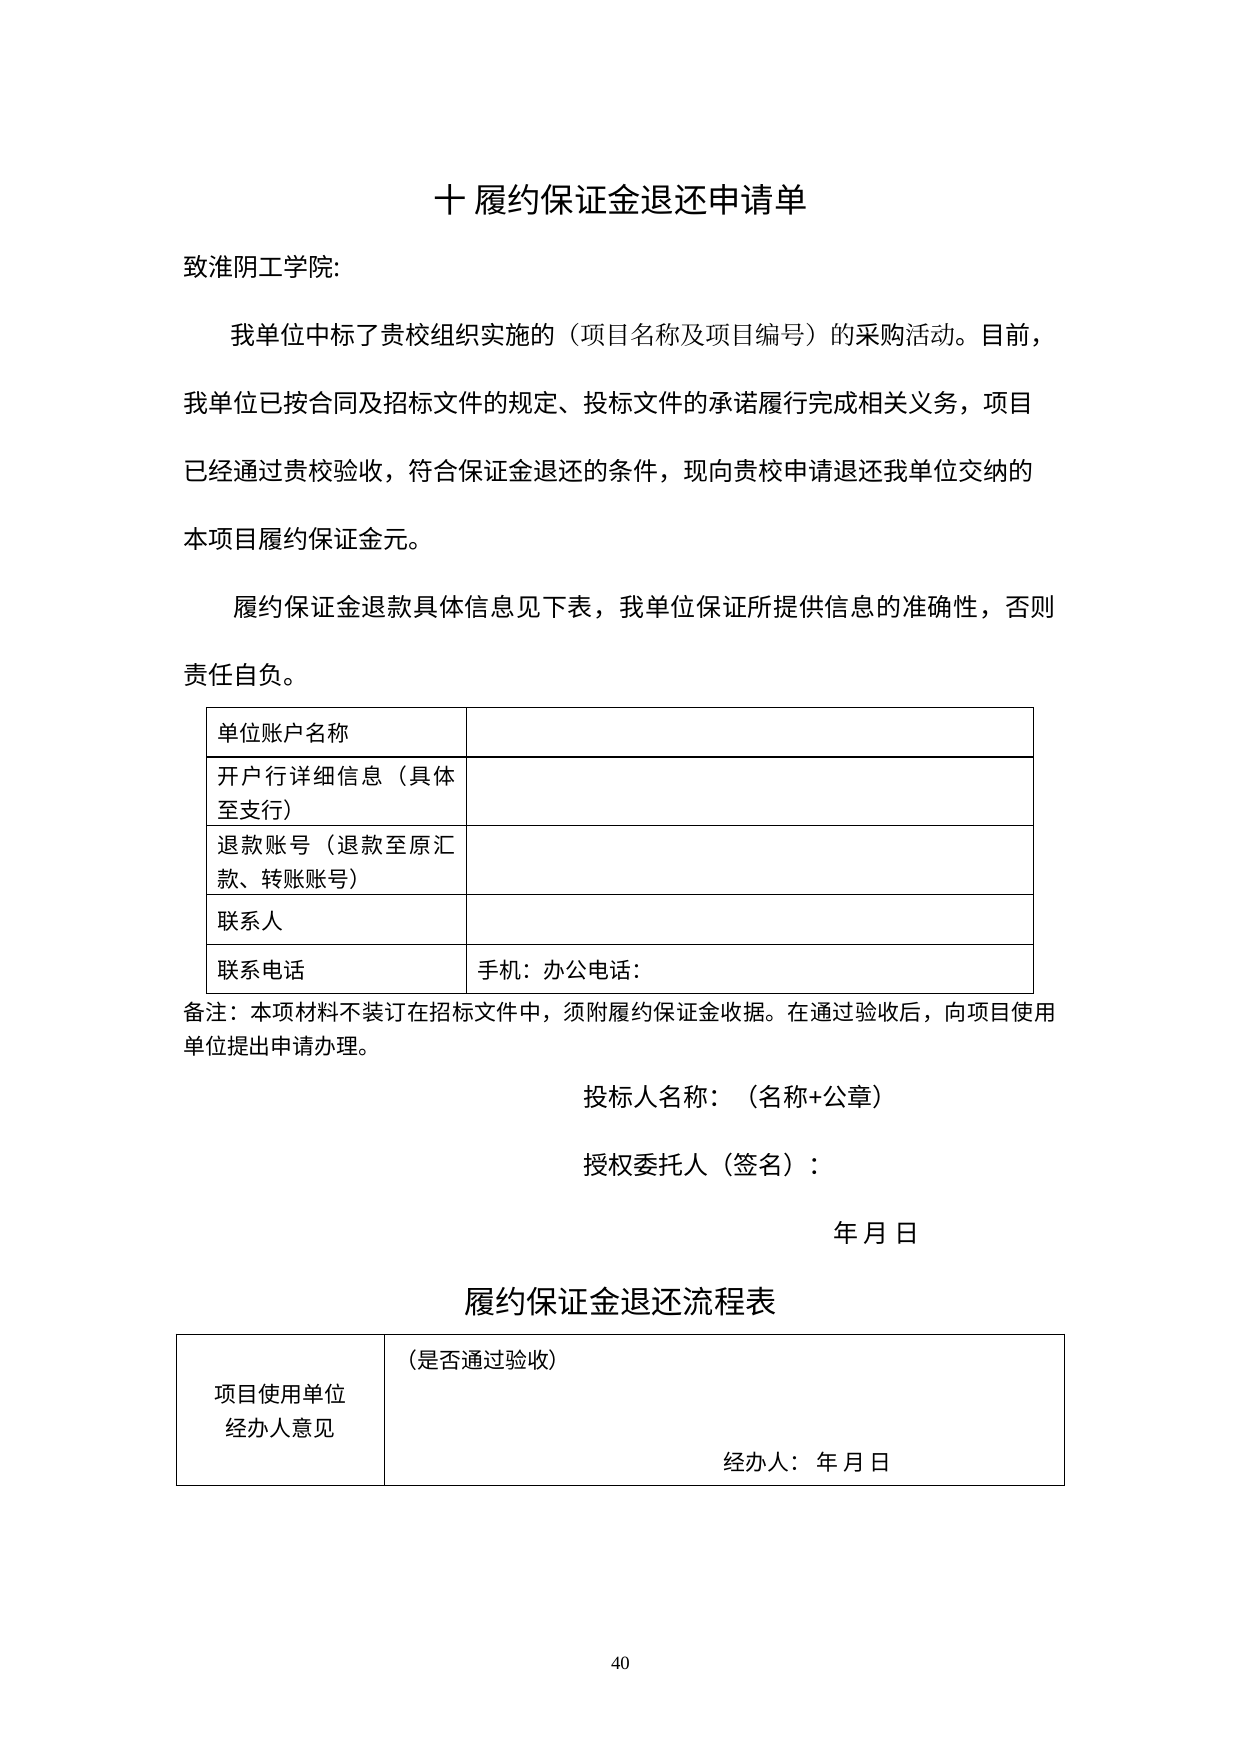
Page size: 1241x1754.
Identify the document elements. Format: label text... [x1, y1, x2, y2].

table_cell [467, 895, 1033, 944]
table_cell 开户行详细信息（具体至支行） [207, 758, 466, 825]
table_header 单位账户名称 [207, 708, 466, 756]
text 备注：本项材料不装订在招标文件中，须附履约保证金收据。在通过验收后，向项目使用单位提出申请办理。 [183, 994, 1057, 1062]
text 履约保证金退款具体信息见下表，我单位保证所提供信息的准确性，否则责任自负。 [183, 571, 1057, 707]
table_header （是否通过验收） 经办人： 年 月 日 [385, 1335, 1064, 1485]
text 授权委托人（签名）： [183, 1130, 1057, 1198]
table_cell 手机：办公电话： [467, 945, 1033, 993]
table_cell [467, 758, 1033, 825]
table_cell 联系电话 [207, 945, 466, 993]
table_cell 联系人 [207, 895, 466, 944]
text 年 月 日 [183, 1198, 1057, 1266]
text 致淮阴工学院: [183, 232, 1057, 300]
text 十 履约保证金退还申请单 [183, 164, 1057, 232]
table_cell [467, 826, 1033, 894]
table_header 项目使用单位 经办人意见 [177, 1335, 384, 1485]
text 履约保证金退还流程表 [183, 1266, 1057, 1333]
table_cell 退款账号（退款至原汇款、转账账号） [207, 826, 466, 894]
text 投标人名称：（名称+公章） [183, 1062, 1057, 1130]
text 我单位中标了贵校组织实施的（项目名称及项目编号）的采购活动。目前，我单位已按合同及招标文件的规定、投标文件的承诺履行完成相关义务，项目已经通过贵校验收，符合保证金退还的条件，现向贵校申请退还我单位交纳的本项目履约保证金元。 [183, 300, 1057, 571]
table_header [467, 708, 1033, 756]
